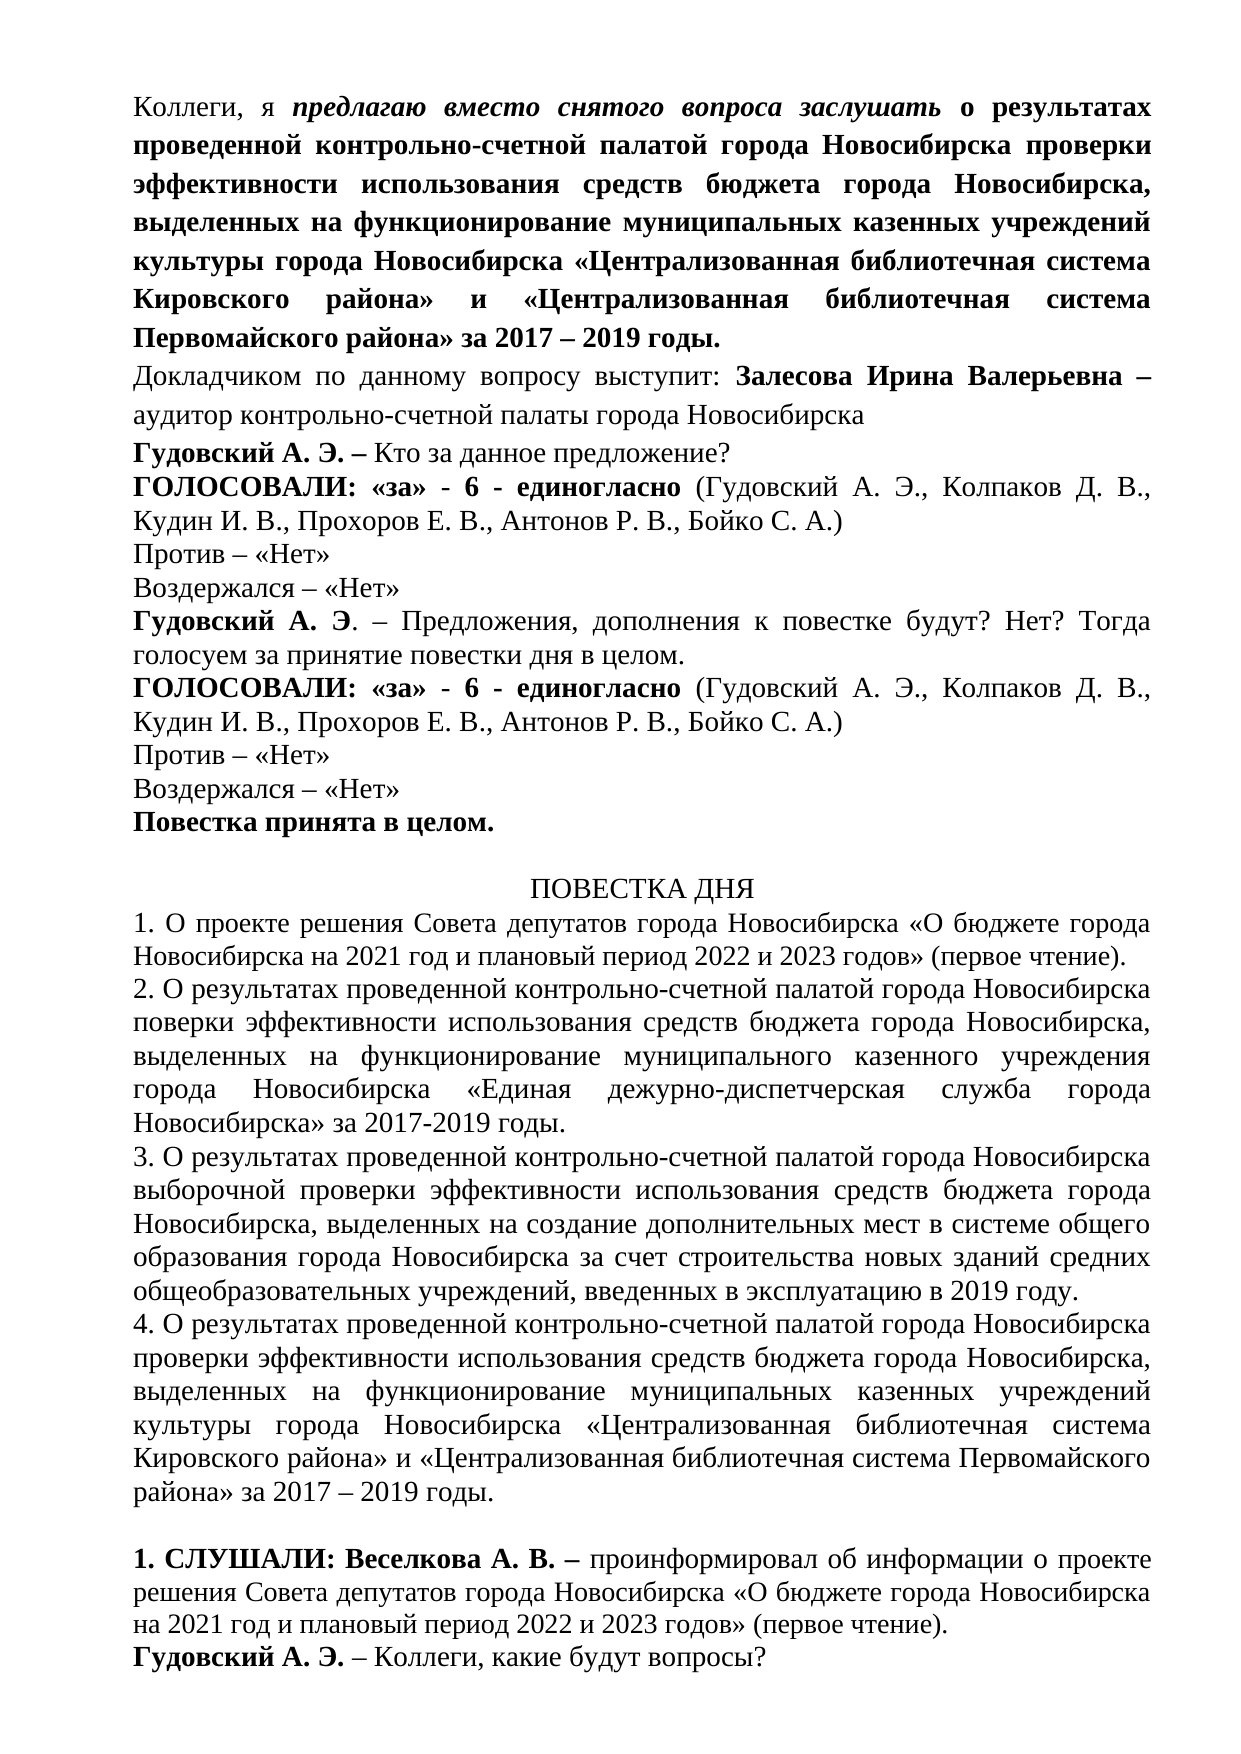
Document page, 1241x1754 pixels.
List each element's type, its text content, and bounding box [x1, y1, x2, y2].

text Против – «Нет» [133, 737, 1152, 771]
text Воздержался – «Нет» [133, 570, 1152, 603]
text Повестка принята в целом. [133, 804, 1152, 838]
text 1. СЛУШАЛИ: Веселкова А. В. – проинформировал об информации о проекте решения Совета депутатов города Новосибирска «О бюджете города Новосибирска на 2021 год и плановый период 2022 и 2023 годов» (первое чтение). [133, 1541, 1152, 1639]
text ПОВЕСТКА ДНЯ [133, 872, 1152, 905]
text 4. О результатах проведенной контрольно-счетной палатой города Новосибирска проверки эффективности использования средств бюджета города Новосибирска, выделенных на функционирование муниципальных казенных учреждений культуры города Новосибирска «Централизованная библиотечная система Кировского района» и «Централизованная библиотечная система Первомайского района» за 2017 – 2019 годы. [133, 1306, 1152, 1508]
text Воздержался – «Нет» [133, 771, 1152, 804]
text Против – «Нет» [133, 536, 1152, 570]
text ГОЛОСОВАЛИ: «за» - 6 - единогласно (Гудовский А. Э., Колпаков Д. В., Кудин И. В., Прохоров Е. В., Антонов Р. В., Бойко С. А.) [133, 670, 1152, 737]
text ГОЛОСОВАЛИ: «за» - 6 - единогласно (Гудовский А. Э., Колпаков Д. В., Кудин И. В., Прохоров Е. В., Антонов Р. В., Бойко С. А.) [133, 469, 1152, 536]
text 1. О проекте решения Совета депутатов города Новосибирска «О бюджете города Новосибирска на 2021 год и плановый период 2022 и 2023 годов» (первое чтение). [133, 905, 1152, 971]
text Гудовский А. Э. – Предложения, дополнения к повестке будут? Нет? Тогда голосуем за принятие повестки дня в целом. [133, 603, 1152, 670]
text 3. О результатах проведенной контрольно-счетной палатой города Новосибирска выборочной проверки эффективности использования средств бюджета города Новосибирска, выделенных на создание дополнительных мест в системе общего образования города Новосибирска за счет строительства новых зданий средних общеобразовательных учреждений, введенных в эксплуатацию в 2019 году. [133, 1139, 1152, 1306]
text Гудовский А. Э. – Коллеги, какие будут вопросы? [133, 1639, 1152, 1673]
text Коллеги, я предлагаю вместо снятого вопроса заслушать о результатах проведенной контрольно-счетной палатой города Новосибирска проверки эффективности использования средств бюджета города Новосибирска, выделенных на функционирование муниципальных казенных учреждений культуры города Новосибирска «Централизованная библиотечная система Кировского района» и «Централизованная библиотечная система Первомайского района» за 2017 – 2019 годы. [133, 89, 1152, 353]
text Докладчиком по данному вопросу выступит: Залесова Ирина Валерьевна – аудитор контрольно-счетной палаты города Новосибирска [133, 358, 1152, 431]
text 2. О результатах проведенной контрольно-счетной палатой города Новосибирска поверки эффективности использования средств бюджета города Новосибирска, выделенных на функционирование муниципального казенного учреждения города Новосибирска «Единая дежурно-диспетчерская служба города Новосибирска» за 2017-2019 годы. [133, 971, 1152, 1139]
text Гудовский А. Э. – Кто за данное предложение? [133, 436, 1152, 469]
